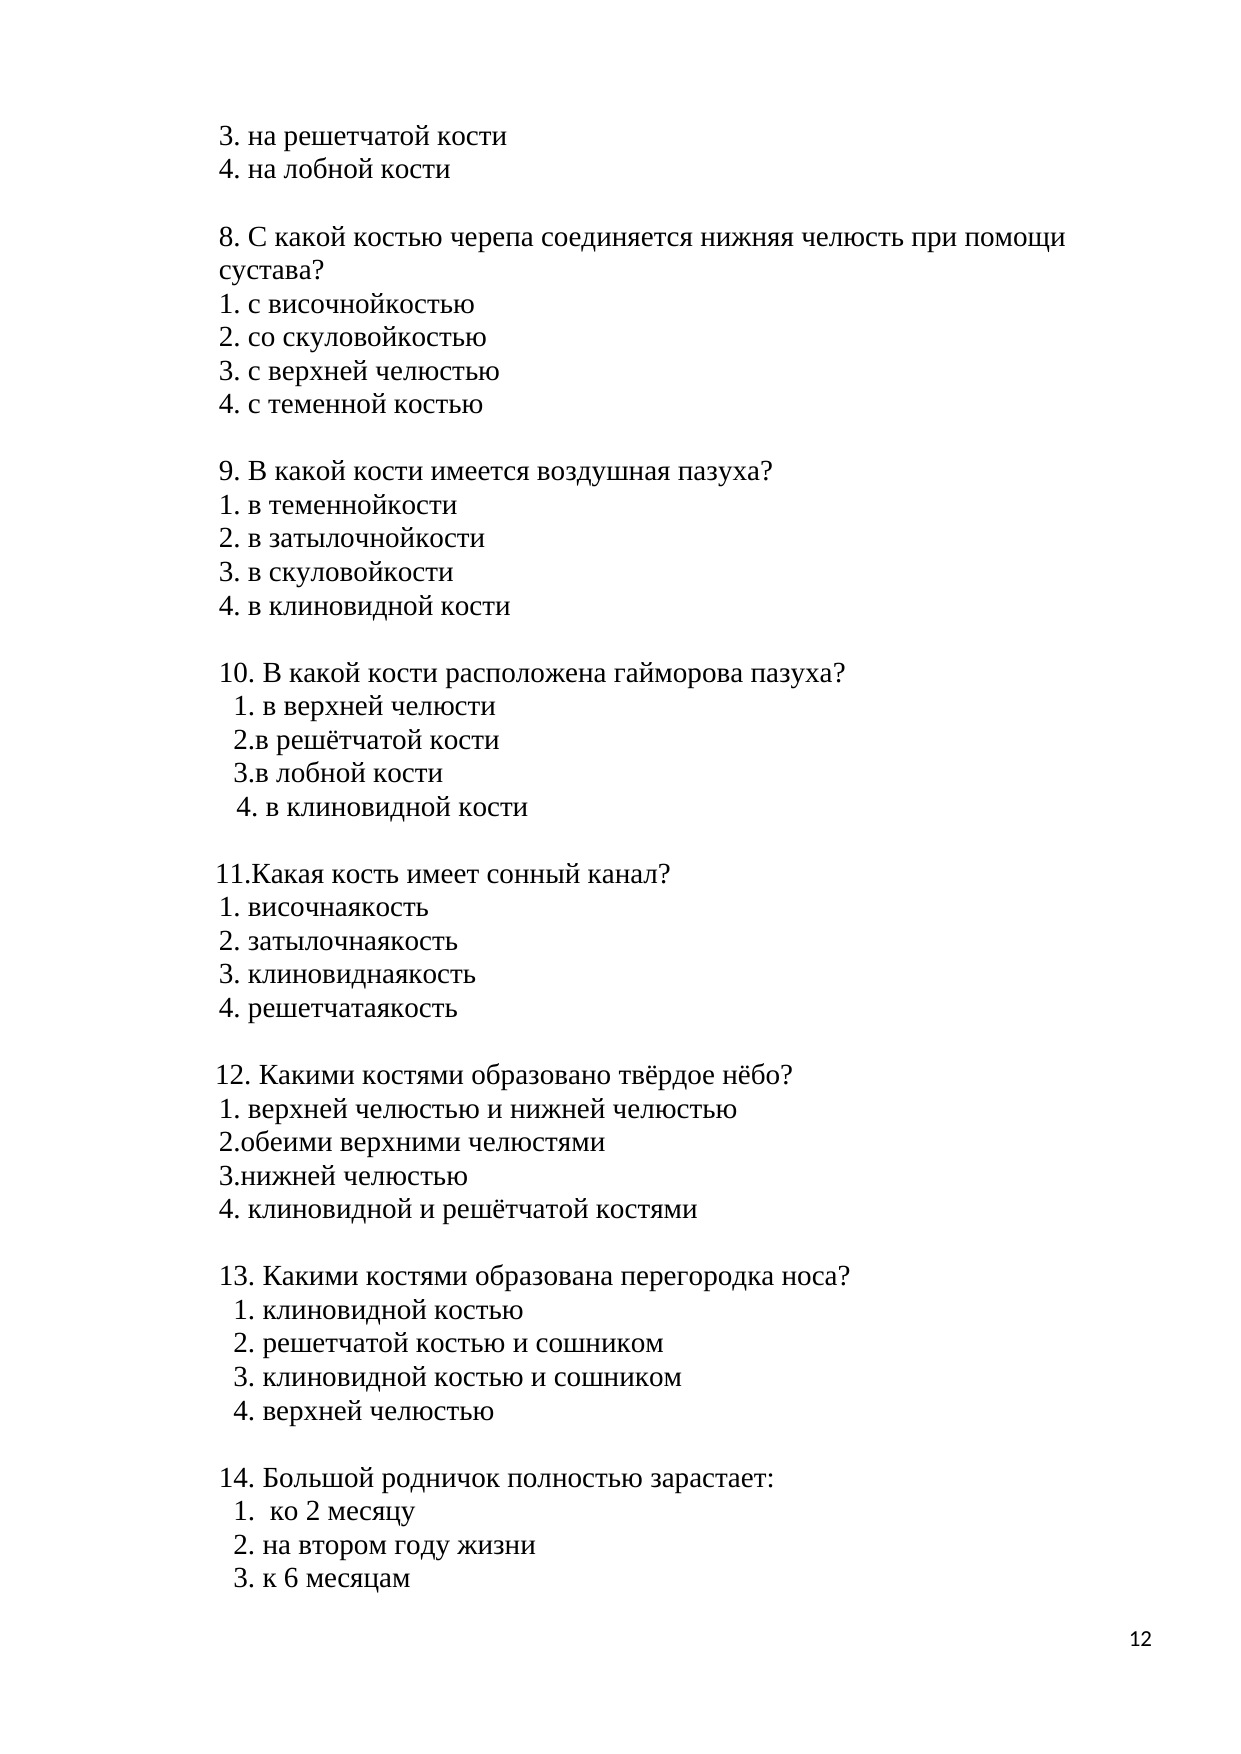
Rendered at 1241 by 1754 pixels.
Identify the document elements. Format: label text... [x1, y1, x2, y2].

text 13. Какими костями образована перегородка носа? [218, 1258, 1152, 1292]
text 2. решетчатой костью и сошником [218, 1326, 1152, 1359]
text 3. с верхней челюстью [218, 353, 1152, 386]
text 1. с височнойкостью [218, 286, 1152, 319]
text 4. в клиновидной кости [177, 789, 1152, 822]
text 9. В какой кости имеется воздушная пазуха? [218, 453, 1152, 487]
text 1. в верхней челюсти [218, 688, 1152, 722]
text 4. верхней челюстью [218, 1393, 1152, 1426]
text 2. на втором году жизни [218, 1527, 1152, 1560]
text 4. с теменной костью [218, 386, 1152, 420]
text 3. в скуловойкости [218, 554, 1152, 588]
text 3. к 6 месяцам [218, 1560, 1152, 1594]
text 1. ко 2 месяцу [218, 1493, 1152, 1527]
text 11.Какая кость имеет сонный канал? [215, 856, 1152, 889]
text 14. Большой родничок полностью зарастает: [218, 1460, 1152, 1493]
text 12. Какими костями образовано твёрдое нёбо? [215, 1057, 1152, 1091]
text 2. в затылочнойкости [218, 521, 1152, 554]
text 4. на лобной кости [218, 152, 1152, 185]
text 1. в теменнойкости [218, 487, 1152, 521]
text 3.нижней челюстью [218, 1158, 1152, 1191]
text 2. со скуловойкостью [218, 319, 1152, 353]
text 2.обеими верхними челюстями [218, 1124, 1152, 1158]
text 10. В какой кости расположена гайморова пазуха? [218, 655, 1152, 688]
text 1. височнаякость [218, 889, 1152, 923]
text 1. верхней челюстью и нижней челюстью [218, 1091, 1152, 1124]
text 2.в решётчатой кости [218, 722, 1152, 755]
text 1. клиновидной костью [218, 1292, 1152, 1326]
text 8. С какой костью черепа соединяется нижняя челюсть при помощи сустава? [218, 219, 1152, 286]
text 2. затылочнаякость [218, 923, 1152, 957]
text 4. решетчатаякость [218, 990, 1152, 1024]
text 3. клиновидной костью и сошником [218, 1359, 1152, 1393]
text 4. в клиновидной кости [218, 588, 1152, 621]
text 3.в лобной кости [218, 755, 1152, 789]
text 3. на решетчатой кости [218, 118, 1152, 152]
text 4. клиновидной и решётчатой костями [218, 1191, 1152, 1225]
text 3. клиновиднаякость [218, 957, 1152, 990]
